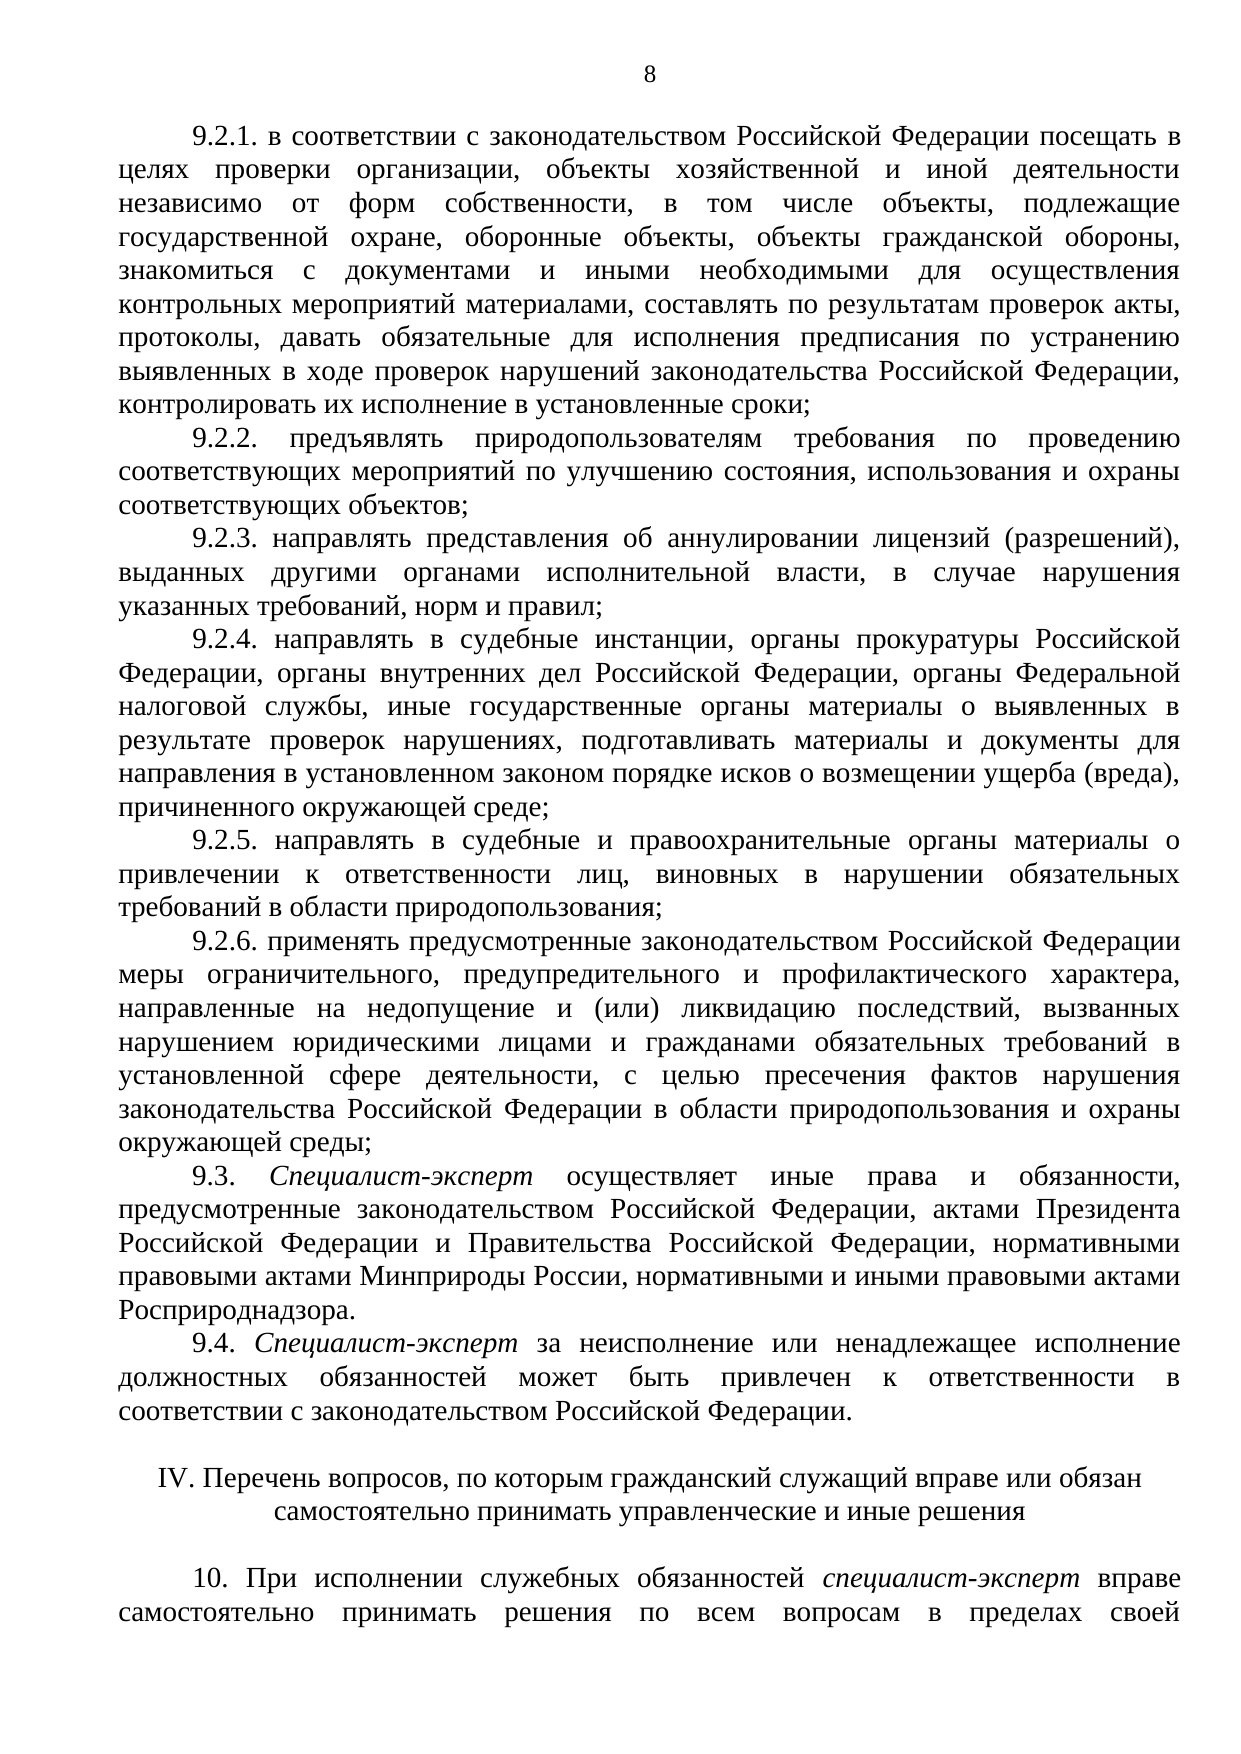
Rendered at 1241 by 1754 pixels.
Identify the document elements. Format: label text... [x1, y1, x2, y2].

text 9.3. Специалист-эксперт осуществляет иные права и обязанности, предусмотренные законодательством Российской Федерации, актами Президента Российской Федерации и Правительства Российской Федерации, нормативными правовыми актами Минприроды России, нормативными и иными правовыми актами Росприроднадзора. [118, 1158, 1181, 1326]
text 9.2.6. применять предусмотренные законодательством Российской Федерации меры ограничительного, предупредительного и профилактического характера, направленные на недопущение и (или) ликвидацию последствий, вызванных нарушением юридическими лицами и гражданами обязательных требований в установленной сфере деятельности, с целью пресечения фактов нарушения законодательства Российской Федерации в области природопользования и охраны окружающей среды; [118, 923, 1181, 1158]
text 9.2.2. предъявлять природопользователям требования по проведению соответствующих мероприятий по улучшению состояния, использования и охраны соответствующих объектов; [118, 420, 1181, 521]
text 9.2.5. направлять в судебные и правоохранительные органы материалы о привлечении к ответственности лиц, виновных в нарушении обязательных требований в области природопользования; [118, 822, 1181, 923]
text 9.2.4. направлять в судебные инстанции, органы прокуратуры Российской Федерации, органы внутренних дел Российской Федерации, органы Федеральной налоговой службы, иные государственные органы материалы о выявленных в результате проверок нарушениях, подготавливать материалы и документы для направления в установленном законом порядке исков о возмещении ущерба (вреда), причиненного окружающей среде; [118, 621, 1181, 822]
text 9.2.1. в соответствии с законодательством Российской Федерации посещать в целях проверки организации, объекты хозяйственной и иной деятельности независимо от форм собственности, в том числе объекты, подлежащие государственной охране, оборонные объекты, объекты гражданской обороны, знакомиться с документами и иными необходимыми для осуществления контрольных мероприятий материалами, составлять по результатам проверок акты, протоколы, давать обязательные для исполнения предписания по устранению выявленных в ходе проверок нарушений законодательства Российской Федерации, контролировать их исполнение в установленные сроки; [118, 118, 1181, 420]
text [118, 1560, 1181, 1627]
text 9.2.3. направлять представления об аннулировании лицензий (разрешений), выданных другими органами исполнительной власти, в случае нарушения указанных требований, норм и правил; [118, 521, 1181, 621]
text IV. Перечень вопросов, по которым гражданский служащий вправе или обязан самостоятельно принимать управленческие и иные решения [118, 1460, 1181, 1527]
text 9.4. Специалист-эксперт за неисполнение или ненадлежащее исполнение должностных обязанностей может быть привлечен к ответственности в соответствии с законодательством Российской Федерации. [118, 1326, 1181, 1426]
